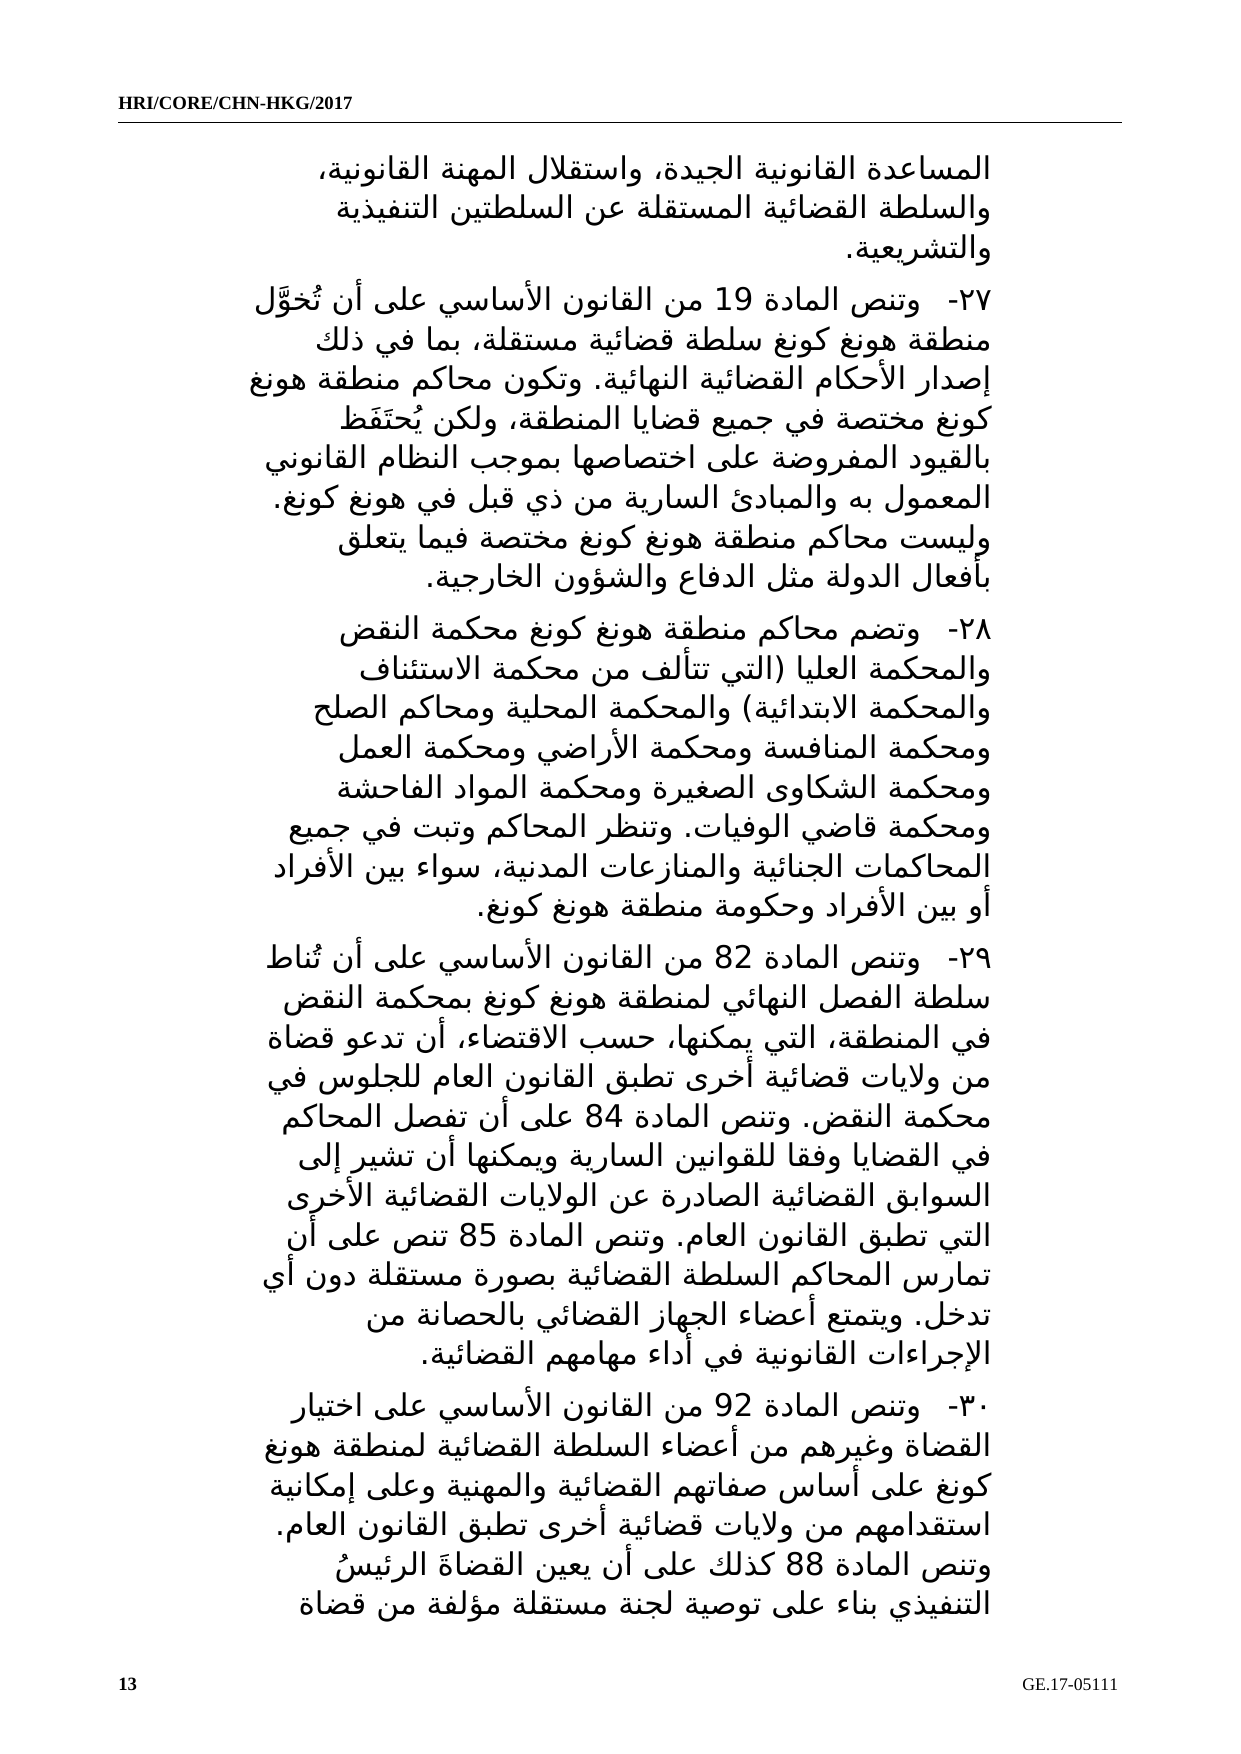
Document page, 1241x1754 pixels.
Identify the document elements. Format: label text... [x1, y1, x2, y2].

text ٢٩- وتنص المادة 82 من القانون الأساسي على أن تُناط سلطة الفصل النهائي لمنطقة هونغ كونغ بمحكمة النقض في المنطقة، التي يمكنها، حسب الاقتضاء، أن تدعو قضاة من ولايات قضائية أخرى تطبق القانون العام للجلوس في محكمة النقض. وتنص المادة 84 على أن تفصل المحاكم في القضايا وفقا للقوانين السارية ويمكنها أن تشير إلى السوابق القضائية الصادرة عن الولايات القضائية الأخرى التي تطبق القانون العام. وتنص المادة 85 تنص على أن تمارس المحاكم السلطة القضائية بصورة مستقلة دون أي تدخل. ويتمتع أعضاء الجهاز القضائي بالحصانة من الإجراءات القانونية في أداء مهامهم القضائية. [248, 937, 992, 1373]
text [248, 1385, 992, 1623]
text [248, 148, 992, 266]
text ٢٧- وتنص المادة 19 من القانون الأساسي على أن تُخوَّل منطقة هونغ كونغ سلطة قضائية مستقلة، بما في ذلك إصدار الأحكام القضائية النهائية. وتكون محاكم منطقة هونغ كونغ مختصة في جميع قضايا المنطقة، ولكن يُحتَفَظ بالقيود المفروضة على اختصاصها بموجب النظام القانوني المعمول به والمبادئ السارية من ذي قبل في هونغ كونغ. وليست محاكم منطقة هونغ كونغ مختصة فيما يتعلق بأفعال الدولة مثل الدفاع والشؤون الخارجية. [248, 279, 992, 596]
text ٢٨- وتضم محاكم منطقة هونغ كونغ محكمة النقض والمحكمة العليا (التي تتألف من محكمة الاستئناف والمحكمة الابتدائية) والمحكمة المحلية ومحاكم الصلح ومحكمة المنافسة ومحكمة الأراضي ومحكمة العمل ومحكمة الشكاوى الصغيرة ومحكمة المواد الفاحشة ومحكمة قاضي الوفيات. وتنظر المحاكم وتبت في جميع المحاكمات الجنائية والمنازعات المدنية، سواء بين الأفراد أو بين الأفراد وحكومة منطقة هونغ كونغ. [248, 608, 992, 925]
